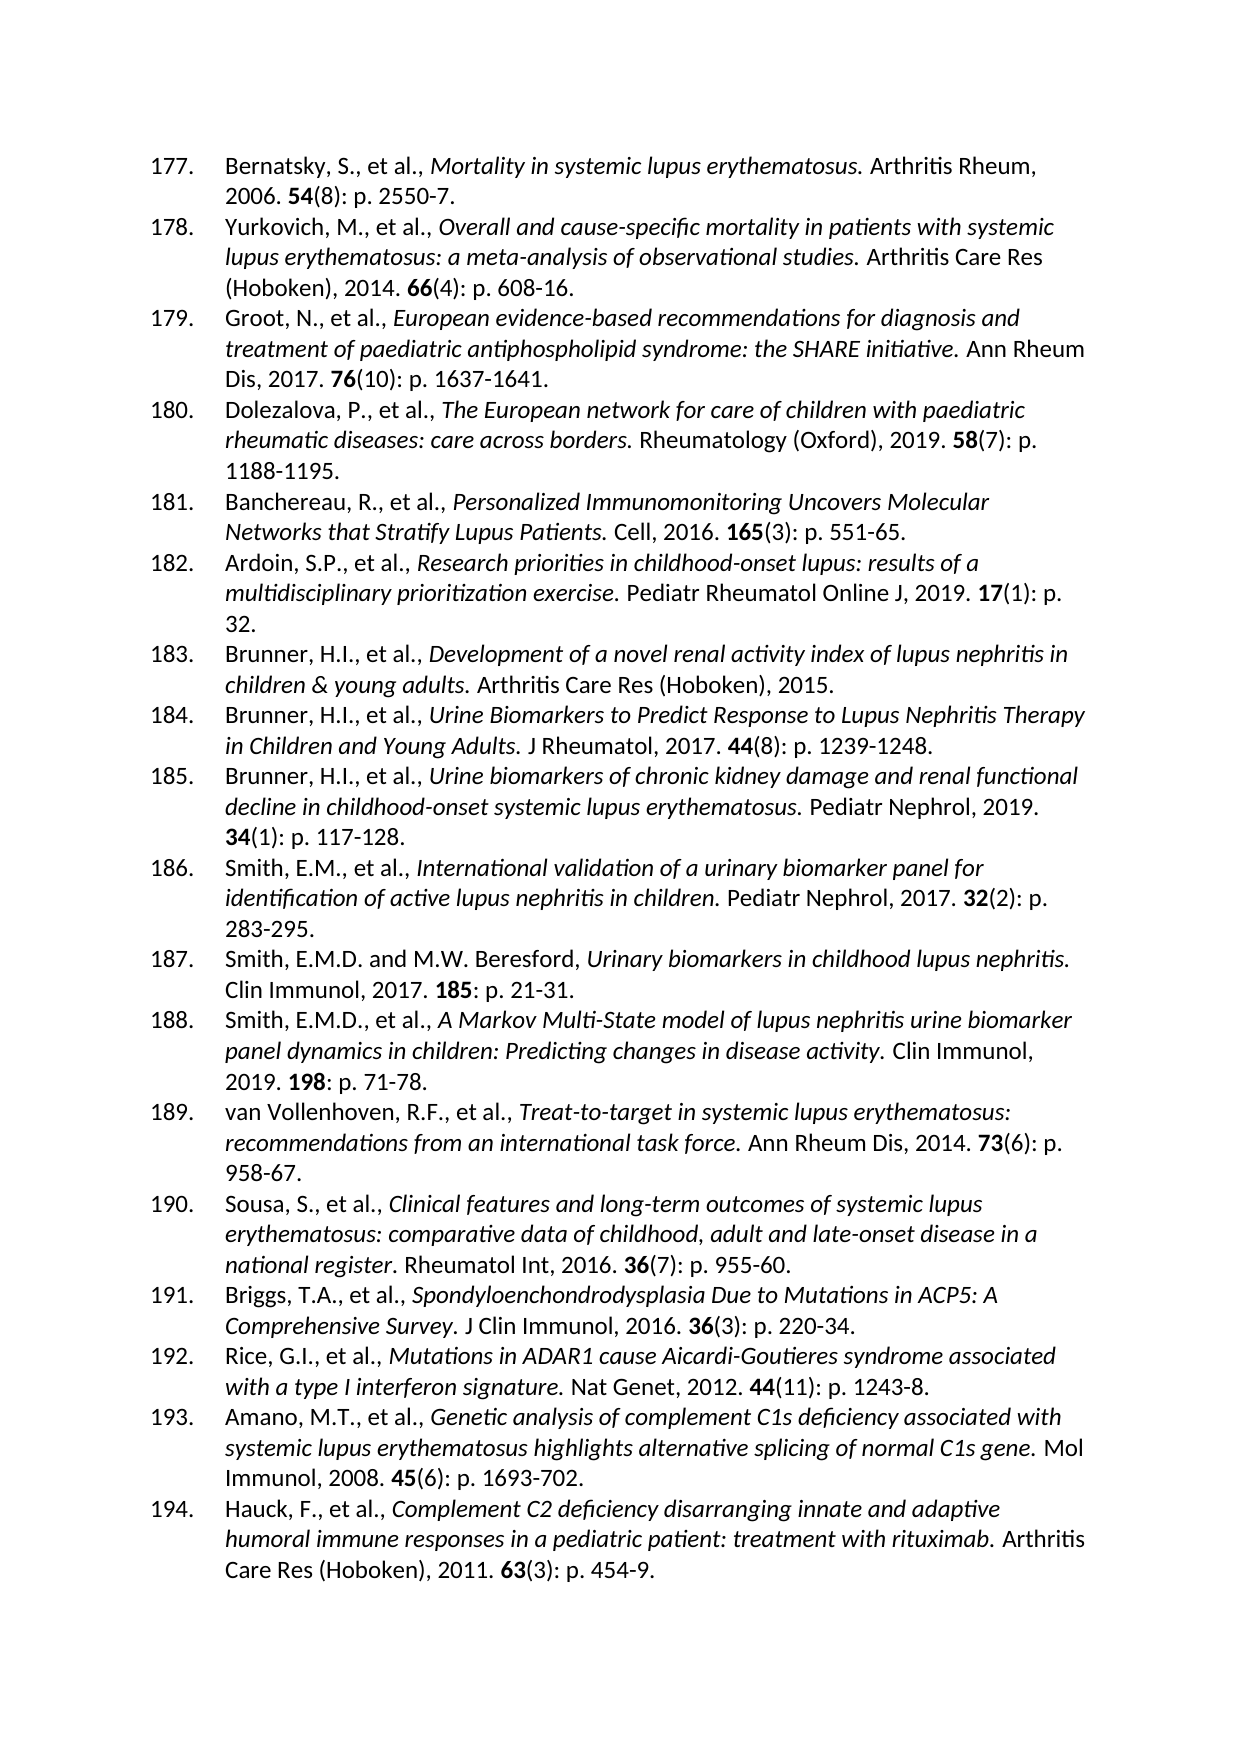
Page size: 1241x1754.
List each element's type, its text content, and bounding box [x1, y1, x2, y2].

text 185. Brunner, H.I., et al., Urine biomarkers of chronic kidney damage and renal functional decline in childhood-onset systemic lupus erythematosus. Pediatr Nephrol, 2019. 34(1): p. 117-128. [150, 760, 1090, 852]
text 190. Sousa, S., et al., Clinical features and long-term outcomes of systemic lupus erythematosus: comparative data of childhood, adult and late-onset disease in a national register. Rheumatol Int, 2016. 36(7): p. 955-60. [150, 1188, 1090, 1279]
text 179. Groot, N., et al., European evidence-based recommendations for diagnosis and treatment of paediatric antiphospholipid syndrome: the SHARE initiative. Ann Rheum Dis, 2017. 76(10): p. 1637-1641. [150, 303, 1090, 394]
text 192. Rice, G.I., et al., Mutations in ADAR1 cause Aicardi-Goutieres syndrome associated with a type I interferon signature. Nat Genet, 2012. 44(11): p. 1243-8. [150, 1340, 1090, 1401]
text 193. Amano, M.T., et al., Genetic analysis of complement C1s deficiency associated with systemic lupus erythematosus highlights alternative splicing of normal C1s gene. Mol Immunol, 2008. 45(6): p. 1693-702. [150, 1401, 1090, 1493]
text 183. Brunner, H.I., et al., Development of a novel renal activity index of lupus nephritis in children & young adults. Arthritis Care Res (Hoboken), 2015. [150, 638, 1090, 699]
text 177. Bernatsky, S., et al., Mortality in systemic lupus erythematosus. Arthritis Rheum, 2006. 54(8): p. 2550-7. [150, 150, 1090, 211]
text 178. Yurkovich, M., et al., Overall and cause-specific mortality in patients with systemic lupus erythematosus: a meta-analysis of observational studies. Arthritis Care Res (Hoboken), 2014. 66(4): p. 608-16. [150, 211, 1090, 303]
text 189. van Vollenhoven, R.F., et al., Treat-to-target in systemic lupus erythematosus: recommendations from an international task force. Ann Rheum Dis, 2014. 73(6): p. 958-67. [150, 1096, 1090, 1188]
text 187. Smith, E.M.D. and M.W. Beresford, Urinary biomarkers in childhood lupus nephritis. Clin Immunol, 2017. 185: p. 21-31. [150, 943, 1090, 1004]
text 186. Smith, E.M., et al., International validation of a urinary biomarker panel for identification of active lupus nephritis in children. Pediatr Nephrol, 2017. 32(2): p. 283-295. [150, 852, 1090, 943]
text 191. Briggs, T.A., et al., Spondyloenchondrodysplasia Due to Mutations in ACP5: A Comprehensive Survey. J Clin Immunol, 2016. 36(3): p. 220-34. [150, 1279, 1090, 1340]
text 188. Smith, E.M.D., et al., A Markov Multi-State model of lupus nephritis urine biomarker panel dynamics in children: Predicting changes in disease activity. Clin Immunol, 2019. 198: p. 71-78. [150, 1004, 1090, 1096]
text 180. Dolezalova, P., et al., The European network for care of children with paediatric rheumatic diseases: care across borders. Rheumatology (Oxford), 2019. 58(7): p. 1188-1195. [150, 394, 1090, 486]
text 181. Banchereau, R., et al., Personalized Immunomonitoring Uncovers Molecular Networks that Stratify Lupus Patients. Cell, 2016. 165(3): p. 551-65. [150, 486, 1090, 547]
text 194. Hauck, F., et al., Complement C2 deficiency disarranging innate and adaptive humoral immune responses in a pediatric patient: treatment with rituximab. Arthritis Care Res (Hoboken), 2011. 63(3): p. 454-9. [150, 1493, 1090, 1584]
text 182. Ardoin, S.P., et al., Research priorities in childhood-onset lupus: results of a multidisciplinary prioritization exercise. Pediatr Rheumatol Online J, 2019. 17(1): p. 32. [150, 547, 1090, 638]
text 184. Brunner, H.I., et al., Urine Biomarkers to Predict Response to Lupus Nephritis Therapy in Children and Young Adults. J Rheumatol, 2017. 44(8): p. 1239-1248. [150, 699, 1090, 760]
